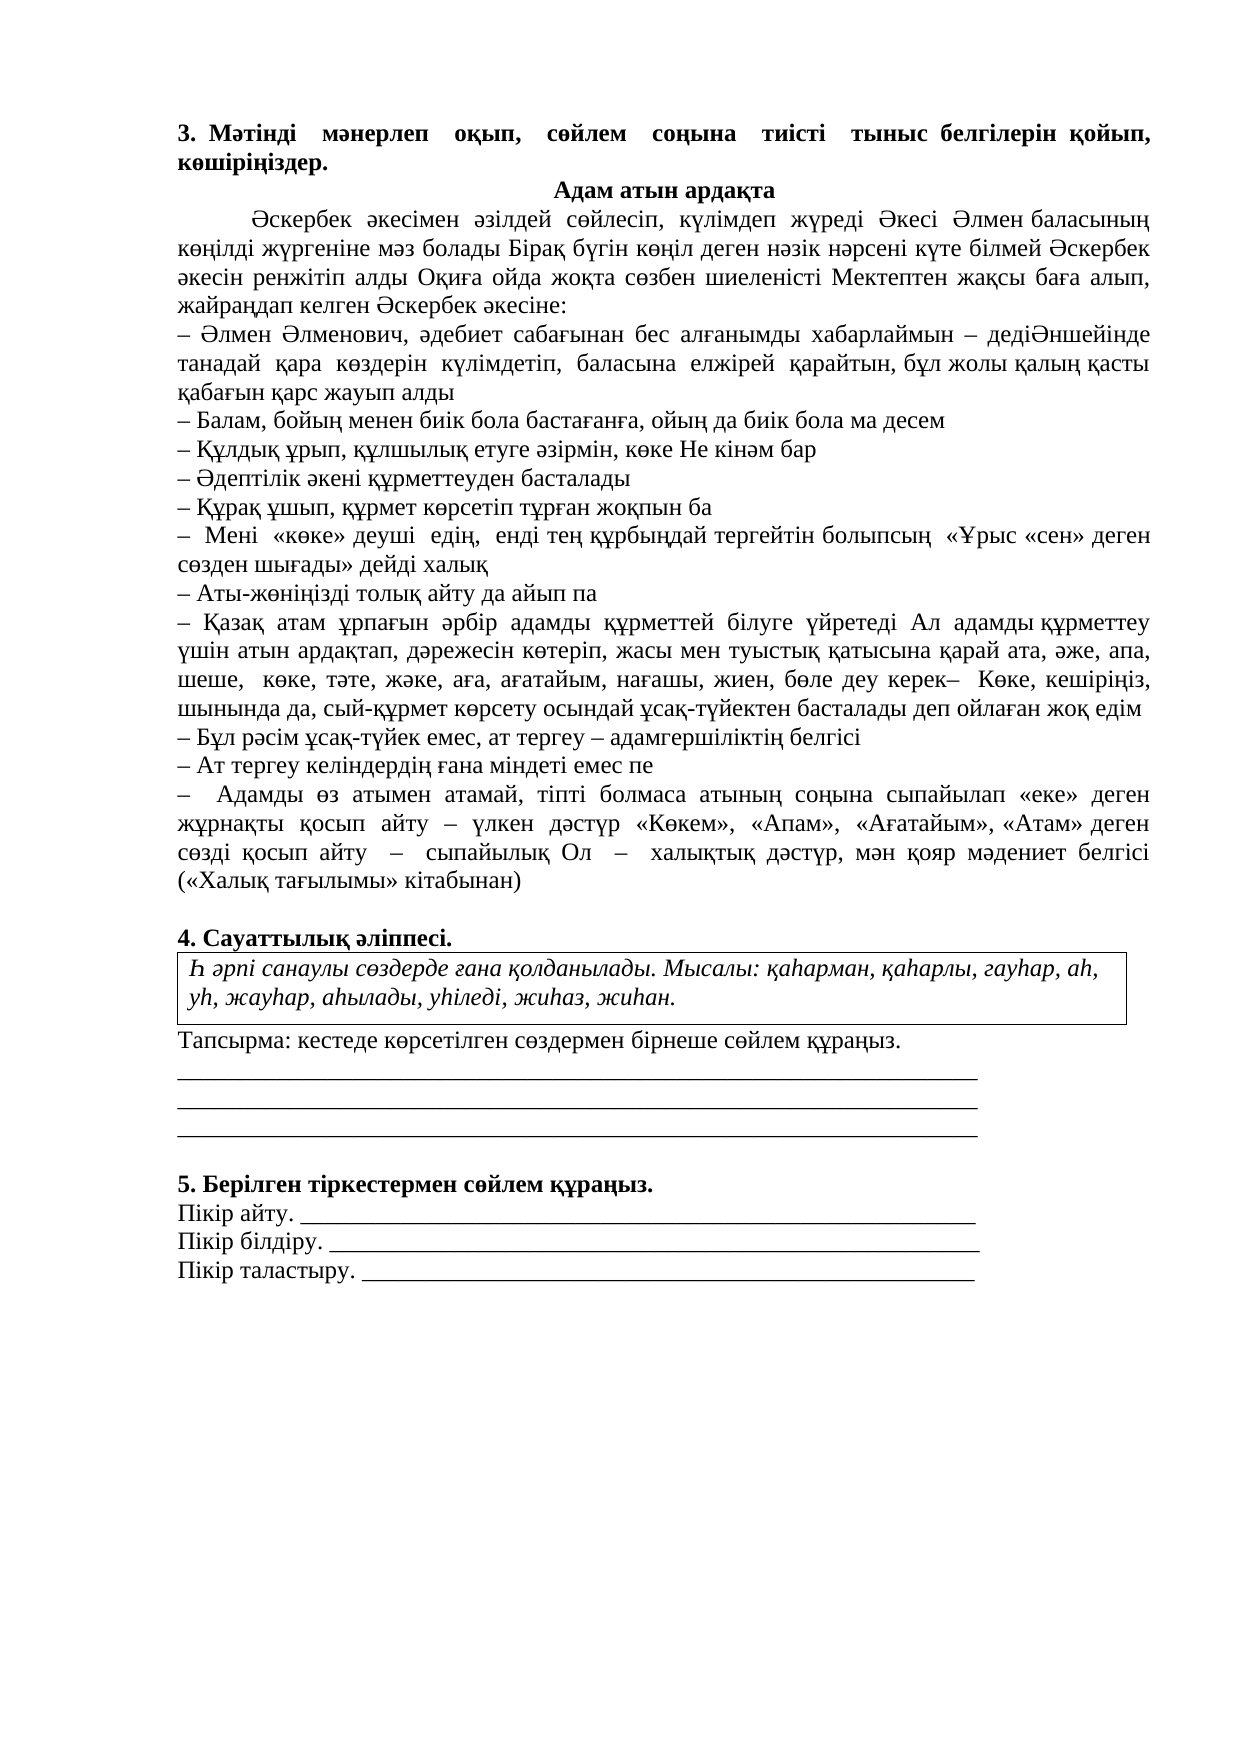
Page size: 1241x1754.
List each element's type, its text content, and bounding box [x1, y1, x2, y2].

text Адам атын ардақта [177, 176, 1152, 204]
text Пікір білдіру. ____________________________________________________ [177, 1226, 1152, 1255]
text – Аты-жөніңізді толық айту да айып па [177, 578, 1152, 607]
text 4. Сауаттылық әліппесі. [177, 923, 1152, 952]
text Пікір айту. ______________________________________________________ [177, 1198, 1152, 1226]
text – Қазақ атам ұрпағын әрбір адамды құрметтей білуге үйретеді Ал адамды құрметтеу үшін атын ардақтап, дәрежесін көтеріп, жасы мен туыстық қатысына қарай ата, әже, апа, шеше, көке, тәте, жәке, аға, ағатайым, нағашы, жиен, бөле деу керек– Көке, кешіріңіз, шынында да, сый-құрмет көрсету осындай ұсақ-түйектен басталады деп ойлаған жоқ едім [177, 607, 1152, 722]
text – Ат тергеу келіндердің ғана міндеті емес пе [177, 751, 1152, 779]
text – Әлмен Әлменович, әдебиет сабағынан бес алғанымды хабарлаймын – дедіӘншейінде танадай қара көздерін күлімдетіп, баласына елжірей қарайтын, бұл жолы қалың қасты қабағын қарс жауып алды [177, 319, 1152, 406]
text – Әдептілік әкені құрметтеуден басталады [177, 463, 1152, 492]
text – Құрақ ұшып, құрмет көрсетіп тұрған жоқпын ба [177, 492, 1152, 521]
text ________________________________________________________________ [177, 1083, 1152, 1111]
text – Бұл рәсім ұсақ-түйек емес, ат тергеу – адамгершіліктің белгісі [177, 722, 1152, 751]
text 5. Берілген тіркестермен сөйлем құраңыз. [177, 1169, 1152, 1198]
text – Мені «көке» деуші едің, енді тең құрбыңдай тергейтін болыпсың «Ұрыс «сен» деген сөзден шығады» дейді халық [177, 521, 1152, 578]
text Тапсырма: кестеде көрсетілген сөздермен бірнеше сөйлем құраңыз. [177, 1025, 1152, 1054]
text – Адамды өз атымен атамай, тіпті болмаса атының соңына сыпайылап «еке» деген жұрнақты қосып айту – үлкен дәстүр «Көкем», «Апам», «Ағатайым», «Атам» деген сөзді қосып айту – сыпайылық Ол – халықтық дәстүр, мән қояр мәдениет белгісі («Халық тағылымы» кітабынан) [177, 779, 1152, 894]
text 3. Мәтінді мәнерлеп оқып, сөйлем соңына тиісті тыныс белгілерін қойып, көшіріңіздер. [177, 118, 1152, 176]
text – Балам, бойың менен биік бола бастағанға, ойың да биік бола ма десем [177, 406, 1152, 434]
text ________________________________________________________________ [177, 1054, 1152, 1083]
table_header Һ әрпі санаулы сөздерде ғана қолданылады. Мысалы: қаһарман, қаһарлы, гауһар, аһ, уһ, жауһар, аһылады, уһіледі, жиһаз, жиһан. [178, 953, 1126, 1024]
text ________________________________________________________________ [177, 1111, 1152, 1140]
text – Құлдық ұрып, құлшылық етуге әзірмін, көке Не кінәм бар [177, 434, 1152, 463]
text Әскербек әкесімен әзілдей сөйлесіп, күлімдеп жүреді Әкесі Әлмен баласының көңілді жүргеніне мәз болады Бірақ бүгін көңіл деген нәзік нәрсені күте білмей Әскербек әкесін ренжітіп алды Оқиға ойда жоқта сөзбен шиеленісті Мектептен жақсы баға алып, жайраңдап келген Әскербек әкесіне: [177, 204, 1152, 319]
text Пікір таластыру. _________________________________________________ [177, 1255, 1152, 1284]
